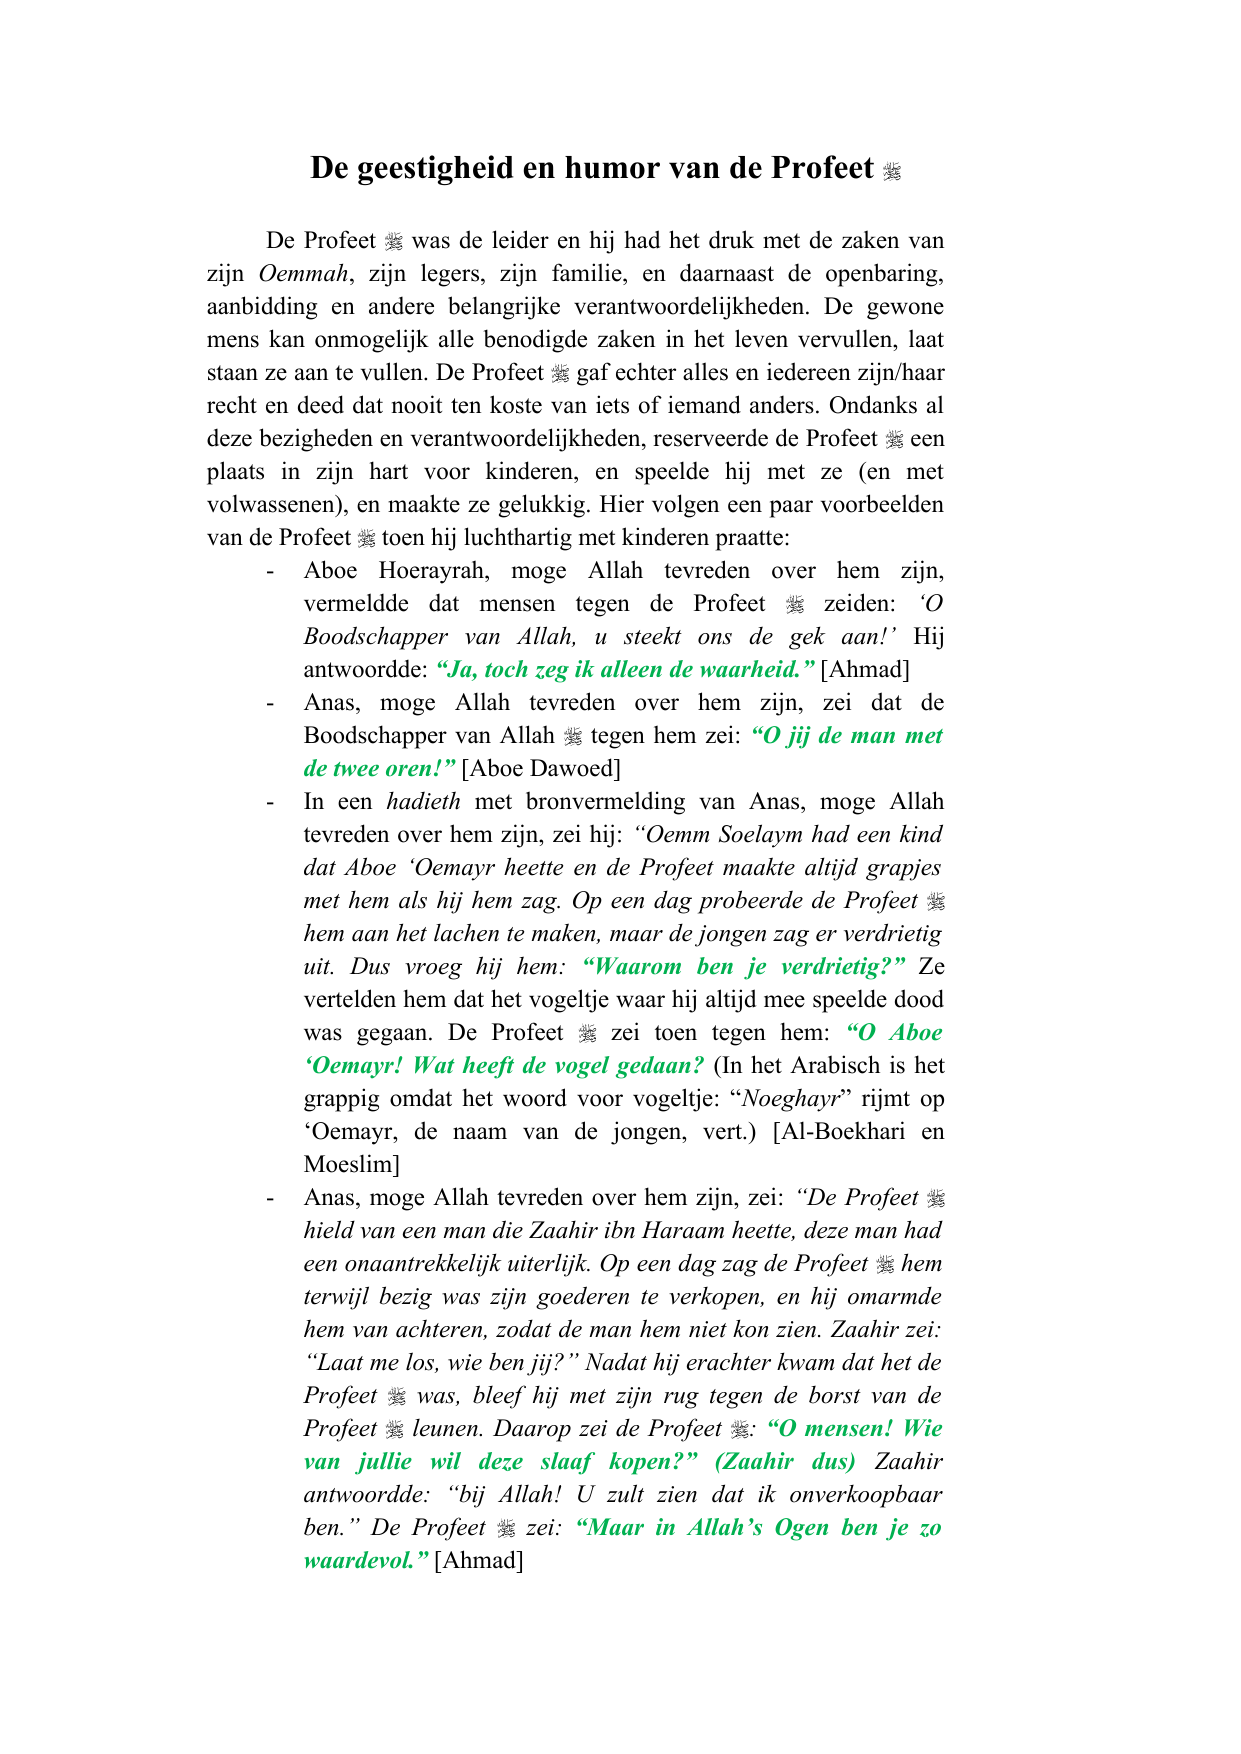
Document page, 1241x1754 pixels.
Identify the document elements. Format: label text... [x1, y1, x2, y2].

list Aboe Hoerayrah, moge Allah tevreden over hem zijn, vermeldde dat mensen tegen de Profeet zeiden: ‘O Boodschapper van Allah, u steekt ons de gek aan!’ Hij antwoordde: “Ja, toch zeg ik alleen de waarheid.” [Ahmad] [266, 555, 945, 683]
list Anas, moge Allah tevreden over hem zijn, zei: “De Profeet hield van een man die Zaahir ibn Haraam heette, deze man had een onaantrekkelijk uiterlijk. Op een dag zag de Profeet hem terwijl bezig was zijn goederen te verkopen, en hij omarmde hem van achteren, zodat de man hem niet kon zien. Zaahir zei: “Laat me los, wie ben jij?” Nadat hij erachter kwam dat het de Profeet was, bleef hij met zijn rug tegen de borst van de Profeet leunen. Daarop zei de Profeet : “O mensen! Wie van jullie wil deze slaaf kopen?” (Zaahir dus) Zaahir antwoordde: “bij Allah! U zult zien dat ik onverkoopbaar ben.” De Profeet zei: “Maar in Allah’s Ogen ben je zo waardevol.” [Ahmad] [266, 1182, 945, 1574]
list Anas, moge Allah tevreden over hem zijn, zei dat de Boodschapper van Allah tegen hem zei: “O jij de man met de twee oren!” [Aboe Dawoed] [266, 687, 945, 782]
list De geestigheid en humor van de Profeet [207, 148, 945, 186]
list De Profeet was de leider en hij had het druk met de zaken van zijn Oemmah, zijn legers, zijn familie, en daarnaast de openbaring, aanbidding en andere belangrijke verantwoordelijkheden. De gewone mens kan onmogelijk alle benodigde zaken in het leven vervullen, laat staan ze aan te vullen. De Profeet gaf echter alles en iedereen zijn/haar recht en deed dat nooit ten koste van iets of iemand anders. Ondanks al deze bezigheden en verantwoordelijkheden, reserveerde de Profeet een plaats in zijn hart voor kinderen, en speelde hij met ze (en met volwassenen), en maakte ze gelukkig. Hier volgen een paar voorbeelden van de Profeet toen hij luchthartig met kinderen praatte: [207, 225, 945, 551]
list In een hadieth met bronvermelding van Anas, moge Allah tevreden over hem zijn, zei hij: “Oemm Soelaym had een kind dat Aboe ‘Oemayr heette en de Profeet maakte altijd grapjes met hem als hij hem zag. Op een dag probeerde de Profeet hem aan het lachen te maken, maar de jongen zag er verdrietig uit. Dus vroeg hij hem: “Waarom ben je verdrietig?” Ze vertelden hem dat het vogeltje waar hij altijd mee speelde dood was gegaan. De Profeet zei toen tegen hem: “O Aboe ‘Oemayr! Wat heeft de vogel gedaan? (In het Arabisch is het grappig omdat het woord voor vogeltje: “Noeghayr” rijmt op ‘Oemayr, de naam van de jongen, vert.) [Al-Boekhari en Moeslim] [266, 786, 945, 1178]
